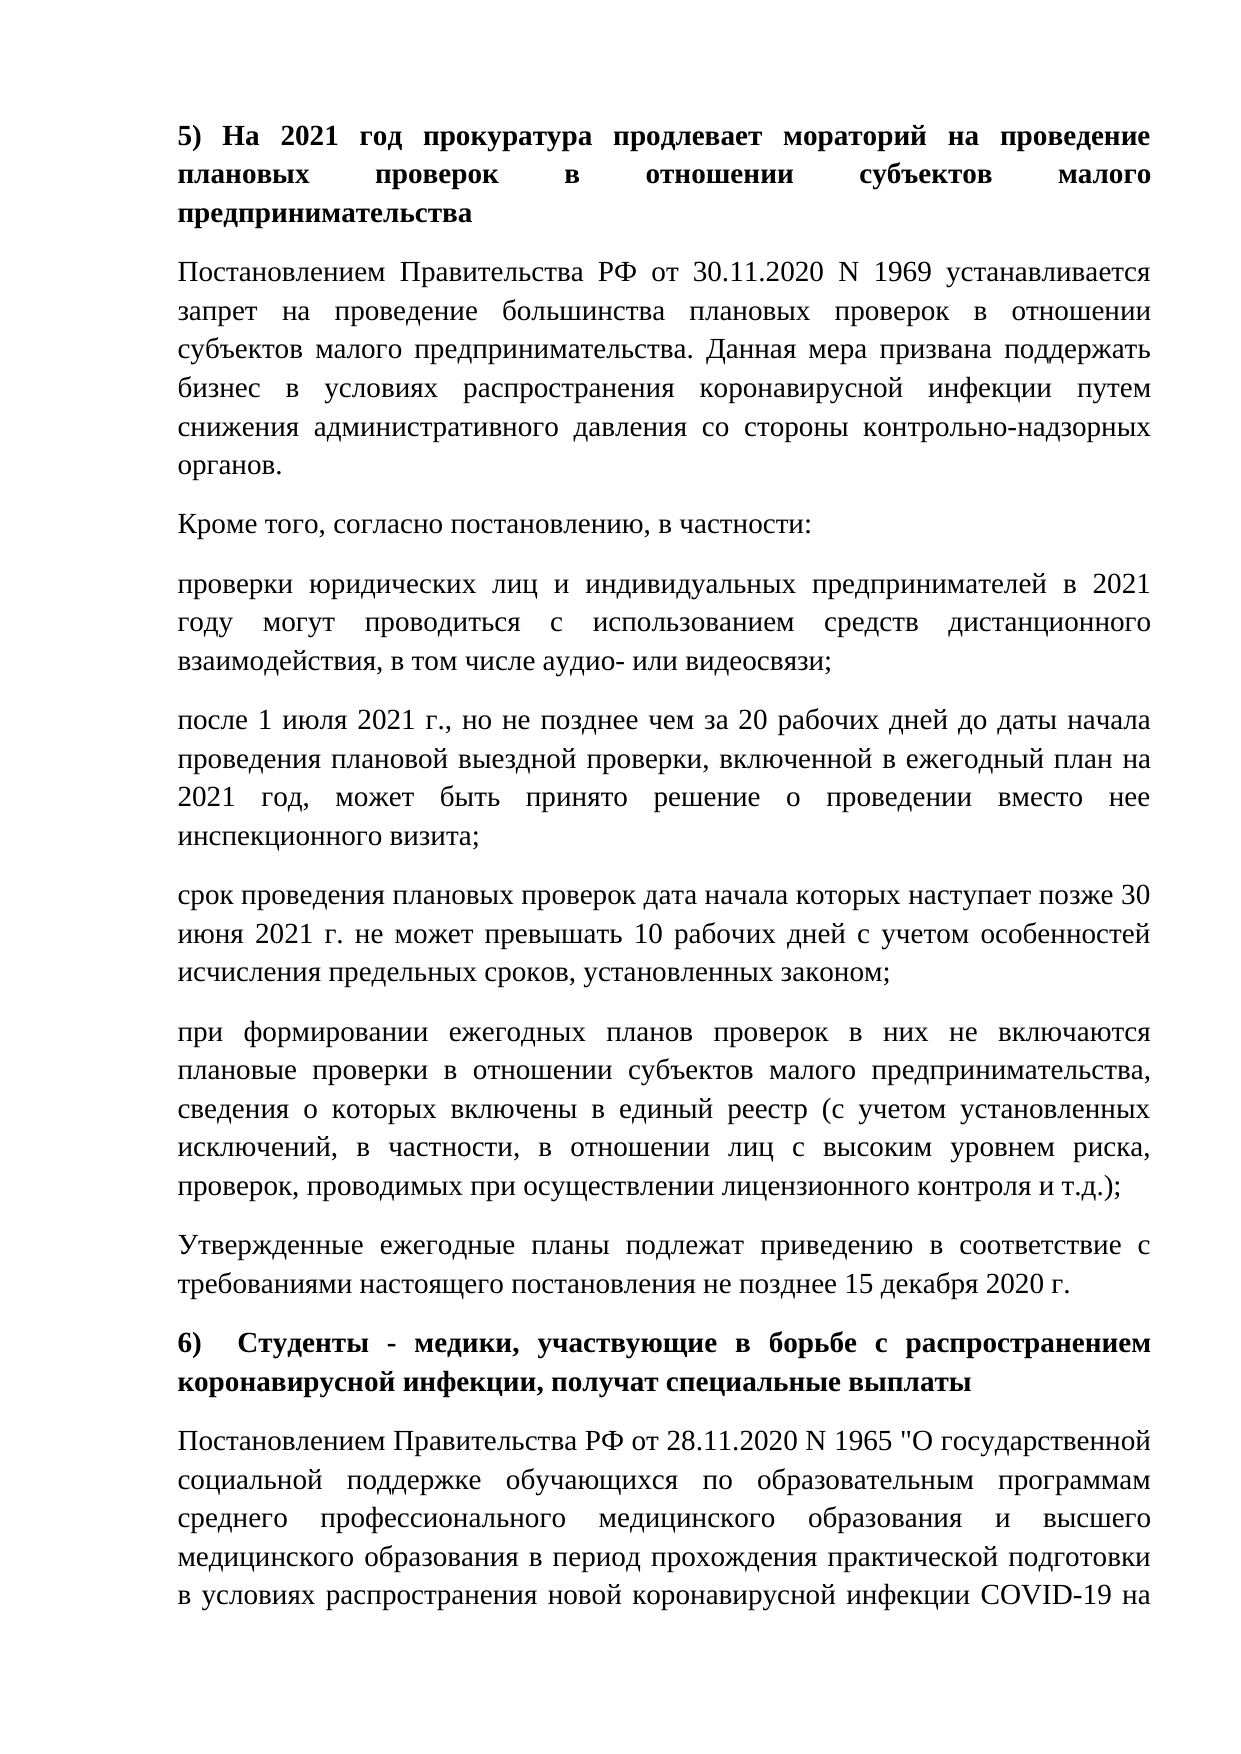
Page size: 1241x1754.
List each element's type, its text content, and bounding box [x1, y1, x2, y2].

text проверки юридических лиц и индивидуальных предпринимателей в 2021 году могут проводиться с использованием средств дистанционного взаимодействия, в том числе аудио- или видеосвязи; [177, 566, 1152, 677]
text Постановлением Правительства РФ от 30.11.2020 N 1969 устанавливается запрет на проведение большинства плановых проверок в отношении субъектов малого предпринимательства. Данная мера призвана поддержать бизнес в условиях распространения коронавирусной инфекции путем снижения административного давления со стороны контрольно-надзорных органов. [177, 254, 1152, 481]
text Утвержденные ежегодные планы подлежат приведению в соответствие с требованиями настоящего постановления не позднее 15 декабря 2020 г. [177, 1227, 1152, 1299]
text 6) Студенты - медики, участвующие в борьбе с распространением коронавирусной инфекции, получат специальные выплаты [177, 1325, 1152, 1397]
text при формировании ежегодных планов проверок в них не включаются плановые проверки в отношении субъектов малого предпринимательства, сведения о которых включены в единый реестр (с учетом установленных исключений, в частности, в отношении лиц с высоким уровнем риска, проверок, проводимых при осуществлении лицензионного контроля и т.д.); [177, 1014, 1152, 1202]
text после 1 июля 2021 г., но не позднее чем за 20 рабочих дней до даты начала проведения плановой выездной проверки, включенной в ежегодный план на 2021 год, может быть принято решение о проведении вместо нее инспекционного визита; [177, 702, 1152, 852]
text срок проведения плановых проверок дата начала которых наступает позже 30 июня 2021 г. не может превышать 10 рабочих дней с учетом особенностей исчисления предельных сроков, установленных законом; [177, 877, 1152, 988]
text 5) На 2021 год прокуратура продлевает мораторий на проведение плановых проверок в отношении субъектов малого предпринимательства [177, 118, 1152, 229]
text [177, 1423, 1152, 1611]
text Кроме того, согласно постановлению, в частности: [177, 507, 1152, 540]
